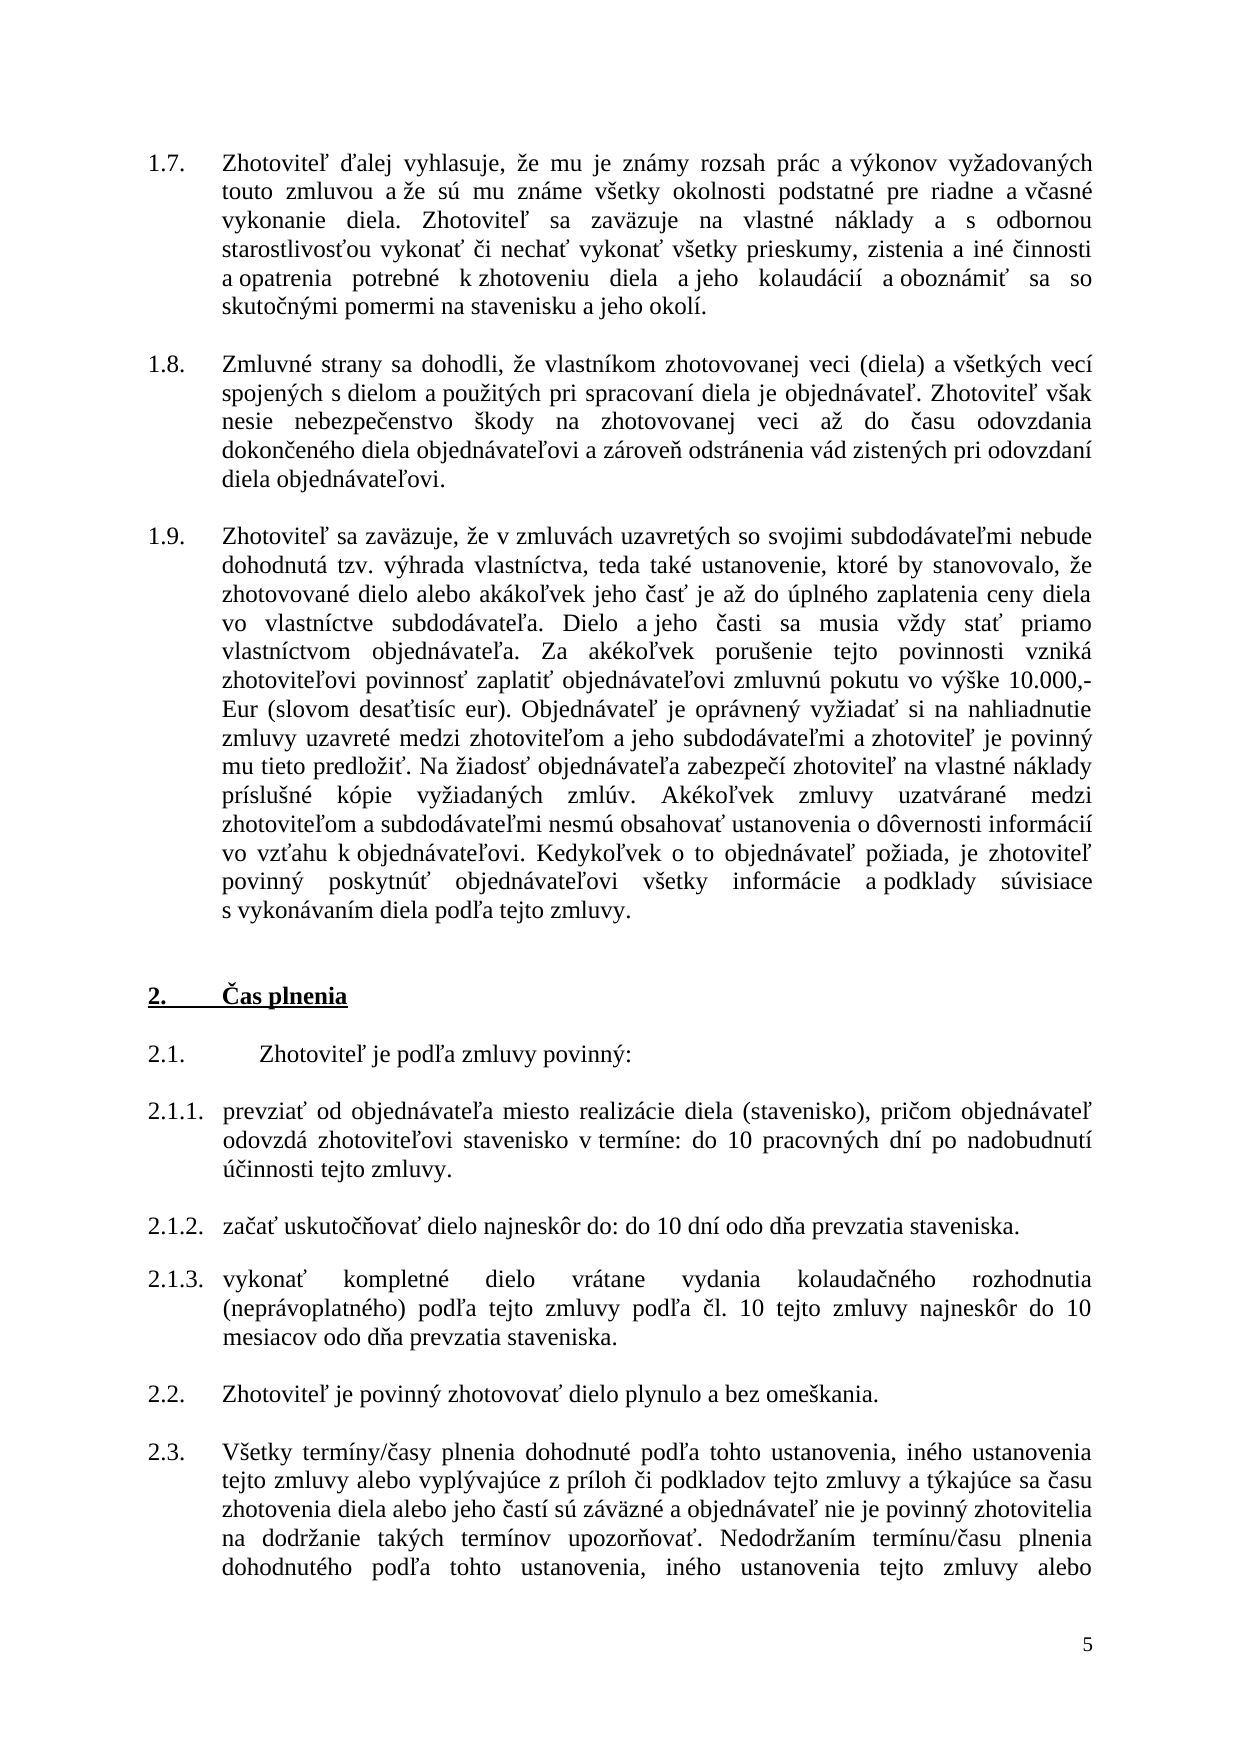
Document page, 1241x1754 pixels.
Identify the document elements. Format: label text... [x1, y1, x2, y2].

list začať uskutočňovať dielo najneskôr do: do 10 dní odo dňa prevzatia staveniska. [148, 1211, 1093, 1240]
list Zhotoviteľ je podľa zmluvy povinný: [148, 1039, 1093, 1068]
list Zmluvné strany sa dohodli, že vlastníkom zhotovovanej veci (diela) a všetkých vecí spojených s dielom a použitých pri spracovaní diela je objednávateľ. Zhotoviteľ však nesie nebezpečenstvo škody na zhotovovanej veci až do času odovzdania dokončeného diela objednávateľovi a zároveň odstránenia vád zistených pri odovzdaní diela objednávateľovi. [148, 349, 1093, 493]
list Čas plnenia [148, 981, 1093, 1010]
list prevziať od objednávateľa miesto realizácie diela (stavenisko), pričom objednávateľ odovzdá zhotoviteľovi stavenisko v termíne: do 10 pracovných dní po nadobudnutí účinnosti tejto zmluvy. [148, 1096, 1093, 1183]
list Zhotoviteľ sa zaväzuje, že v zmluvách uzavretých so svojimi subdodávateľmi nebude dohodnutá tzv. výhrada vlastníctva, teda také ustanovenie, ktoré by stanovovalo, že zhotovované dielo alebo akákoľvek jeho časť je až do úplného zaplatenia ceny diela vo vlastníctve subdodávateľa. Dielo a jeho časti sa musia vždy stať priamo vlastníctvom objednávateľa. Za akékoľvek porušenie tejto povinnosti vzniká zhotoviteľovi povinnosť zaplatiť objednávateľovi zmluvnú pokutu vo výške 10.000,- Eur (slovom desaťtisíc eur). Objednávateľ je oprávnený vyžiadať si na nahliadnutie zmluvy uzavreté medzi zhotoviteľom a jeho subdodávateľmi a zhotoviteľ je povinný mu tieto predložiť. Na žiadosť objednávateľa zabezpečí zhotoviteľ na vlastné náklady príslušné kópie vyžiadaných zmlúv. Akékoľvek zmluvy uzatvárané medzi zhotoviteľom a subdodávateľmi nesmú obsahovať ustanovenia o dôvernosti informácií vo vzťahu k objednávateľovi. Kedykoľvek o to objednávateľ požiada, je zhotoviteľ povinný poskytnúť objednávateľovi všetky informácie a podklady súvisiace s vykonávaním diela podľa tejto zmluvy. [148, 521, 1093, 924]
list Zhotoviteľ je povinný zhotovovať dielo plynulo a bez omeškania. [148, 1379, 1093, 1408]
list Zhotoviteľ ďalej vyhlasuje, že mu je známy rozsah prác a výkonov vyžadovaných touto zmluvou a že sú mu známe všetky okolnosti podstatné pre riadne a včasné vykonanie diela. Zhotoviteľ sa zaväzuje na vlastné náklady a s odbornou starostlivosťou vykonať či nechať vykonať všetky prieskumy, zistenia a iné činnosti a opatrenia potrebné k zhotoveniu diela a jeho kolaudácií a oboznámiť sa so skutočnými pomermi na stavenisku a jeho okolí. [148, 148, 1093, 320]
list vykonať kompletné dielo vrátane vydania kolaudačného rozhodnutia (neprávoplatného) podľa tejto zmluvy podľa čl. 10 tejto zmluvy najneskôr do 10 mesiacov odo dňa prevzatia staveniska. [148, 1264, 1093, 1350]
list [148, 1437, 1093, 1580]
